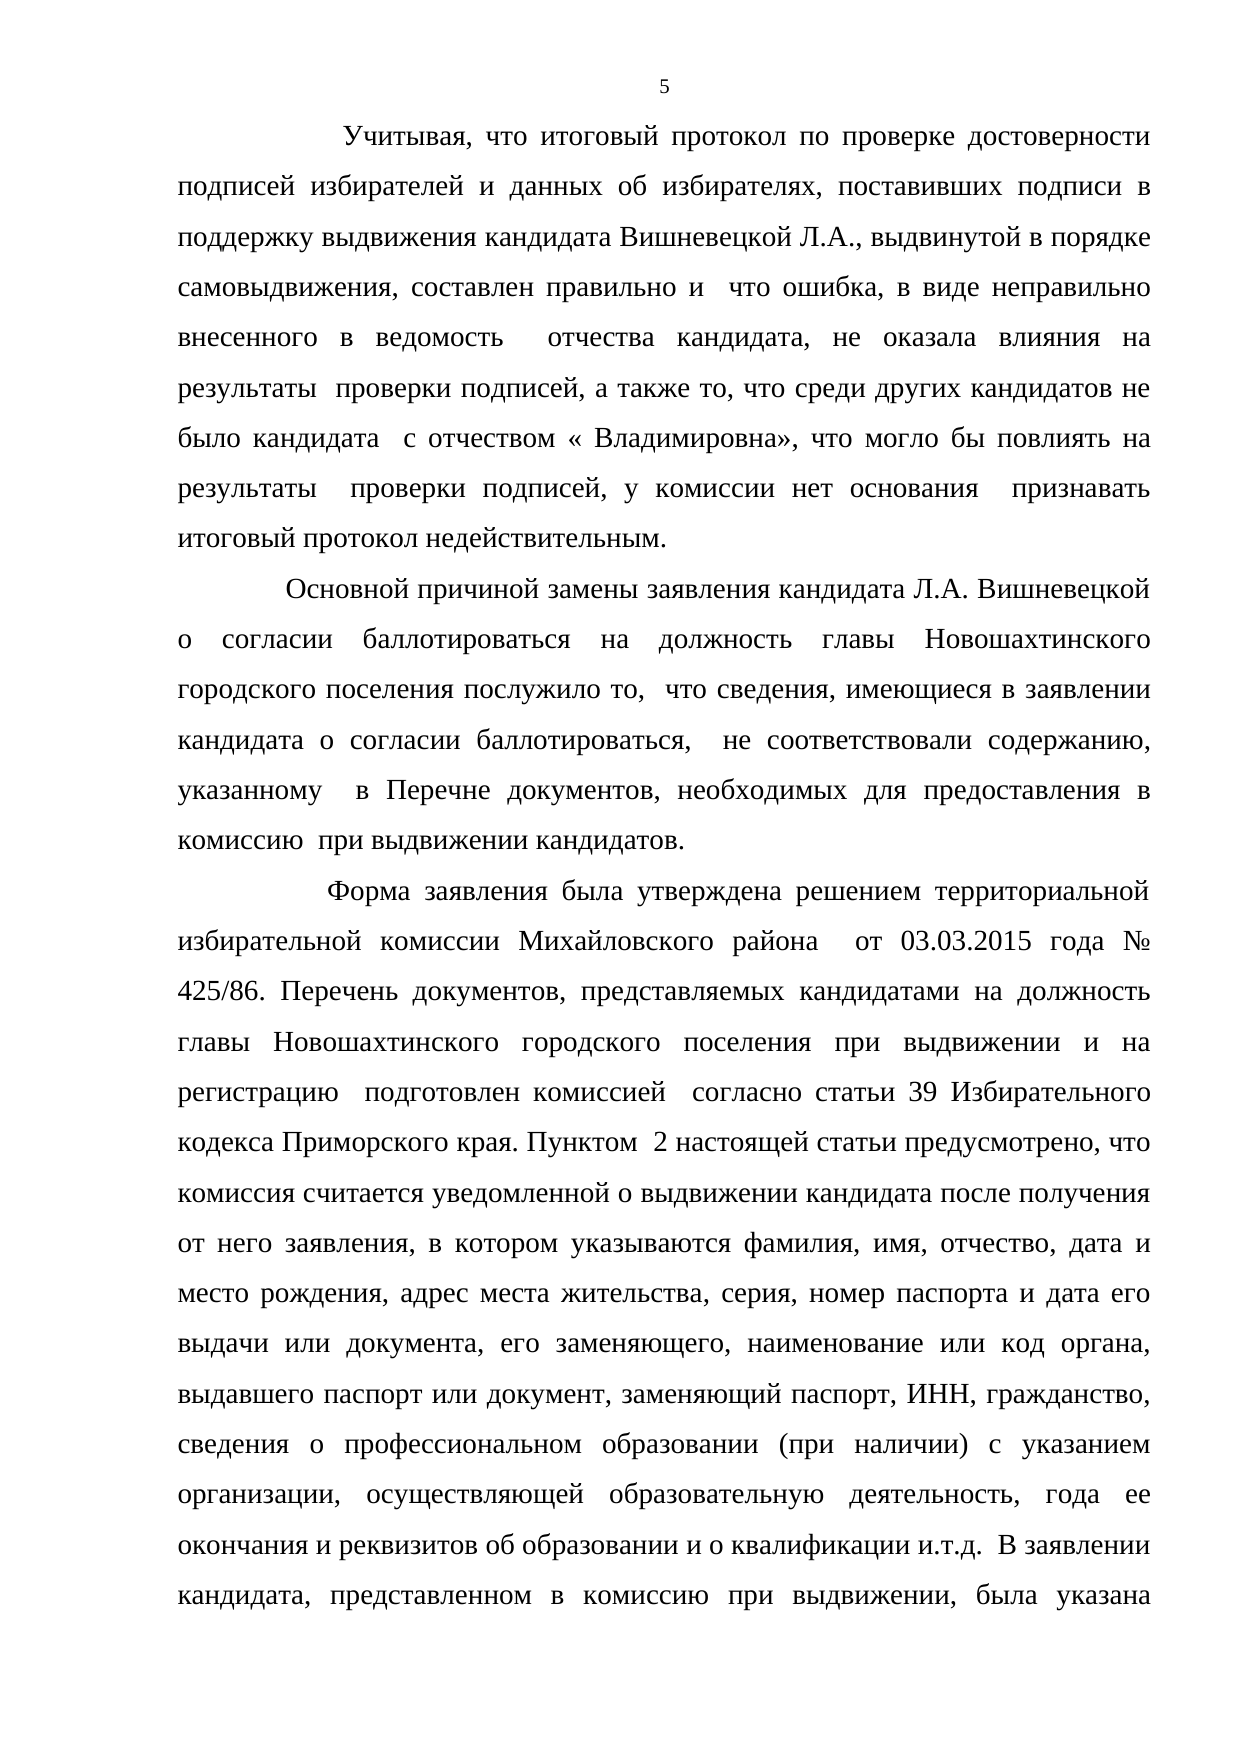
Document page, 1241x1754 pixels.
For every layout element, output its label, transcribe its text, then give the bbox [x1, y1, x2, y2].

text Основной причиной замены заявления кандидата Л.А. Вишневецкой о согласии баллотироваться на должность главы Новошахтинского городского поселения послужило то, что сведения, имеющиеся в заявлении кандидата о согласии баллотироваться, не соответствовали содержанию, указанному в Перечне документов, необходимых для предоставления в комиссию при выдвижении кандидатов. [177, 571, 1152, 856]
text Учитывая, что итоговый протокол по проверке достоверности подписей избирателей и данных об избирателях, поставивших подписи в поддержку выдвижения кандидата Вишневецкой Л.А., выдвинутой в порядке самовыдвижения, составлен правильно и что ошибка, в виде неправильно внесенного в ведомость отчества кандидата, не оказала влияния на результаты проверки подписей, а также то, что среди других кандидатов не было кандидата с отчеством « Владимировна», что могло бы повлиять на результаты проверки подписей, у комиссии нет основания признавать итоговый протокол недействительным. [177, 118, 1152, 554]
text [177, 873, 1152, 1611]
